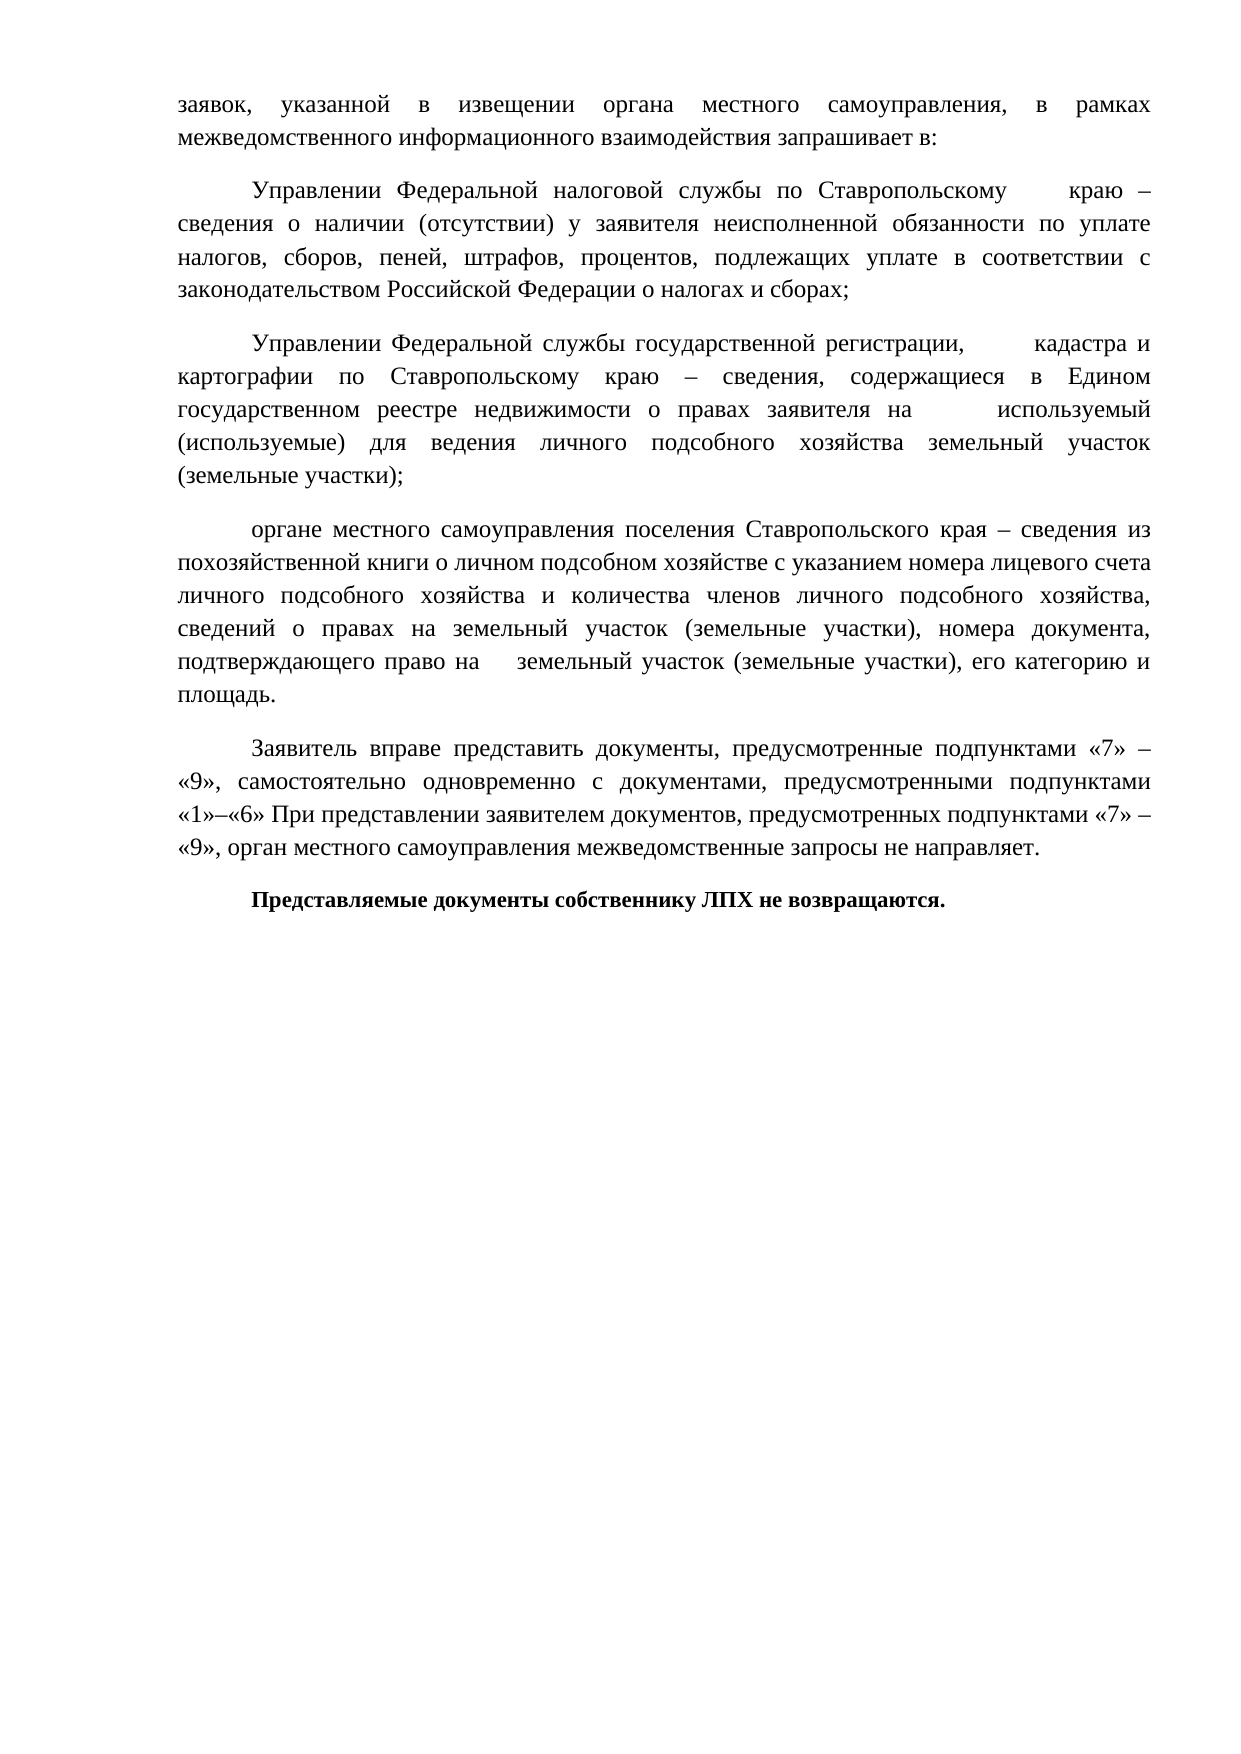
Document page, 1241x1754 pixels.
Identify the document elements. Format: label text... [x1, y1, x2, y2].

text Управлении Федеральной налоговой службы по Ставропольскому краю – сведения о наличии (отсутствии) у заявителя неисполненной обязанности по уплате налогов, сборов, пеней, штрафов, процентов, подлежащих уплате в соответствии с законодательством Российской Федерации о налогах и сборах; [177, 176, 1152, 303]
text Заявитель вправе представить документы, предусмотренные подпунктами «7» – «9», самостоятельно одновременно с документами, предусмотренными подпунктами «1»–«6» При представлении заявителем документов, предусмотренных подпунктами «7» – «9», орган местного самоуправления межведомственные запросы не направляет. [177, 733, 1152, 861]
text Представляемые документы собственнику ЛПХ не возвращаются. [177, 886, 1152, 913]
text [177, 89, 1152, 150]
text Управлении Федеральной службы государственной регистрации, кадастра и картографии по Ставропольскому краю – сведения, содержащиеся в Едином государственном реестре недвижимости о правах заявителя на используемый (используемые) для ведения личного подсобного хозяйства земельный участок (земельные участки); [177, 328, 1152, 489]
text органе местного самоуправления поселения Ставропольского края – сведения из похозяйственной книги о личном подсобном хозяйстве с указанием номера лицевого счета личного подсобного хозяйства и количества членов личного подсобного хозяйства, сведений о правах на земельный участок (земельные участки), номера документа, подтверждающего право на земельный участок (земельные участки), его категорию и площадь. [177, 514, 1152, 708]
